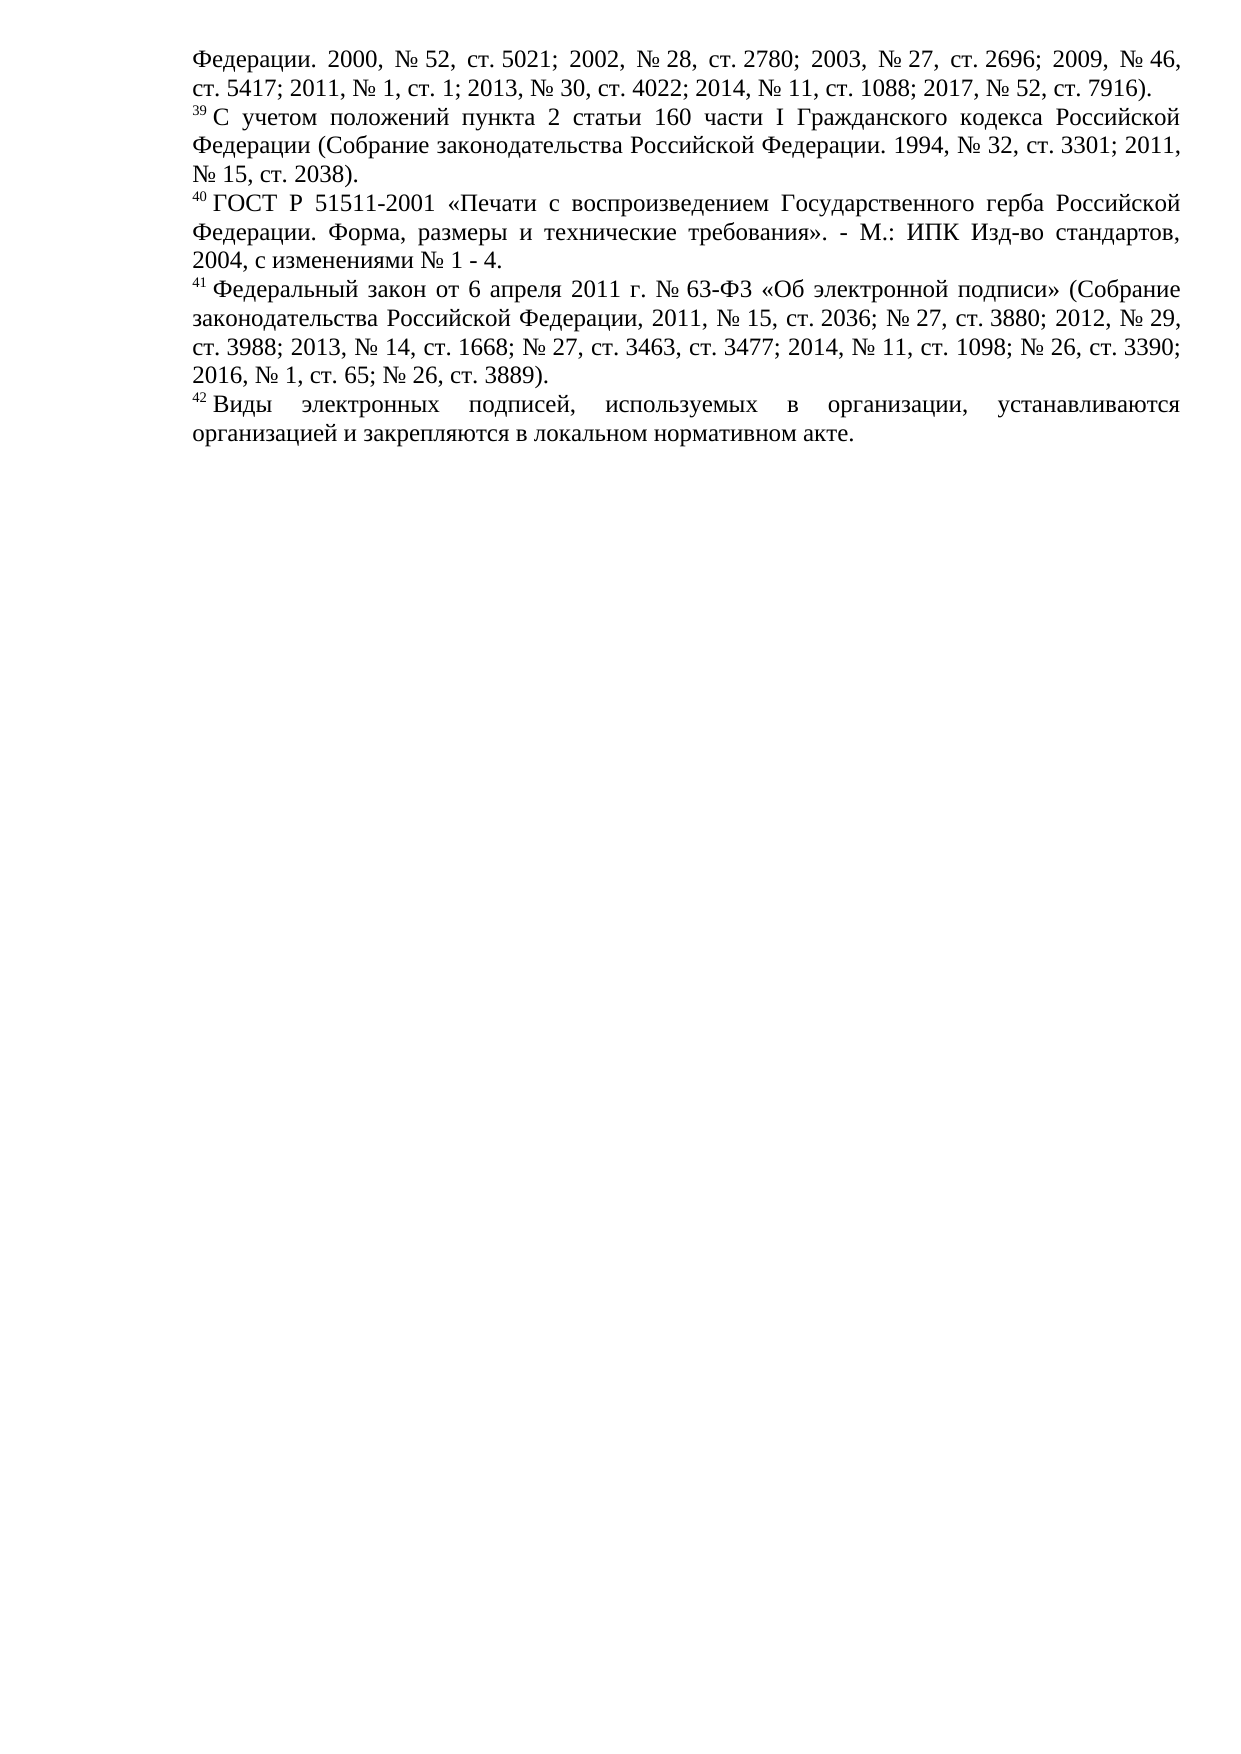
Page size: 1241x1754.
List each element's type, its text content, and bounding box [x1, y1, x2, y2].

text 39 С учетом положений пункта 2 статьи 160 части I Гражданского кодекса Российской Федерации (Собрание законодательства Российской Федерации. 1994, № 32, ст. 3301; 2011, № 15, ст. 2038). [192, 102, 1181, 188]
text 42 Виды электронных подписей, используемых в организации, устанавливаются организацией и закрепляются в локальном нормативном акте. [192, 389, 1181, 447]
text 40 ГОСТ Р 51511-2001 «Печати с воспроизведением Государственного герба Российской Федерации. Форма, размеры и технические требования». - М.: ИПК Изд-во стандартов, 2004, с изменениями № 1 - 4. [192, 188, 1181, 274]
text 41 Федеральный закон от 6 апреля 2011 г. № 63-Ф3 «Об электронной подписи» (Собрание законодательства Российской Федерации, 2011, № 15, ст. 2036; № 27, ст. 3880; 2012, № 29, ст. 3988; 2013, № 14, ст. 1668; № 27, ст. 3463, ст. 3477; 2014, № 11, ст. 1098; № 26, ст. 3390; 2016, № 1, ст. 65; № 26, ст. 3889). [192, 274, 1181, 389]
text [192, 44, 1181, 102]
